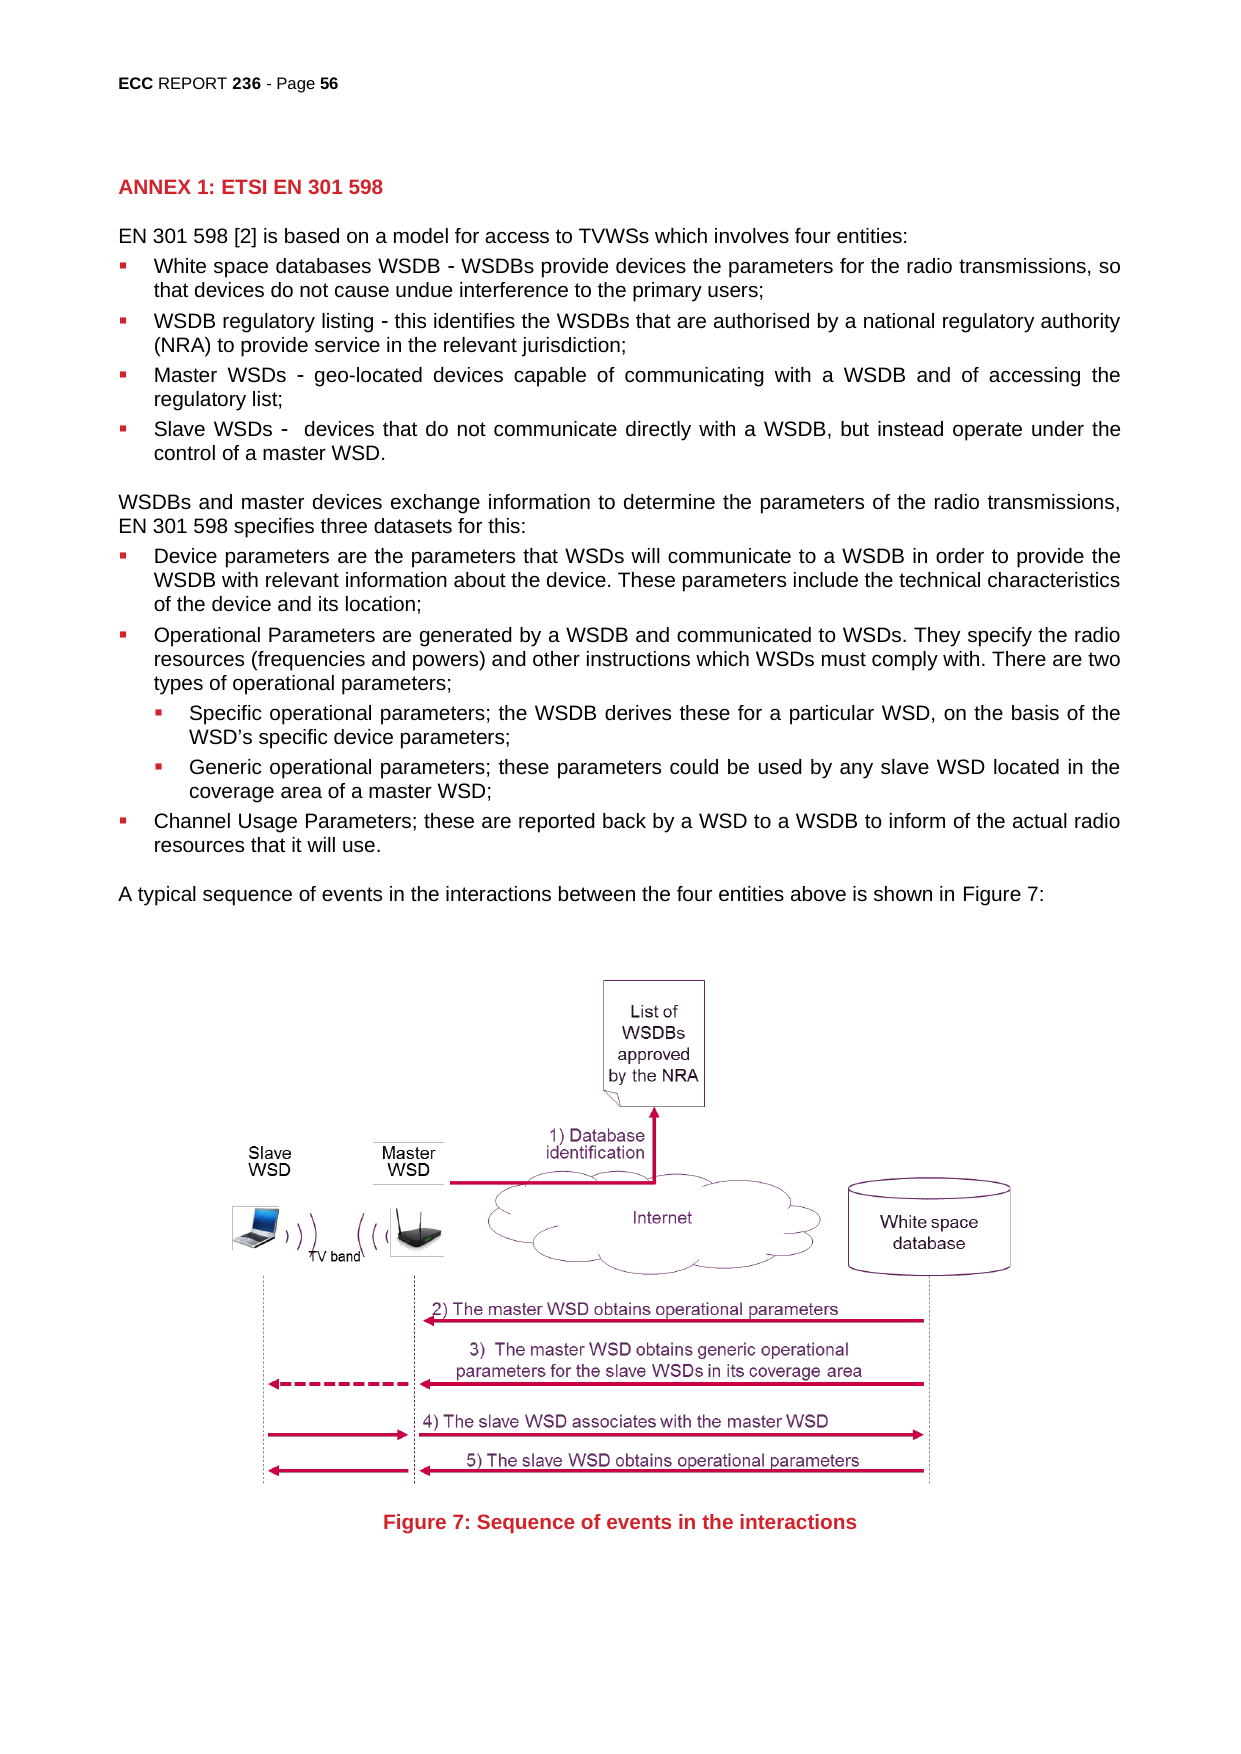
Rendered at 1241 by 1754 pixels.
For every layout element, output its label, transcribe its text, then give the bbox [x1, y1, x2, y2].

text WSDBs and master devices exchange information to determine the parameters of the radio transmissions, EN 301 598 specifies three datasets for this: [118, 490, 1122, 538]
text Generic operational parameters; these parameters could be used by any slave WSD located in the coverage area of a master WSD; [153, 755, 1122, 803]
picture [229, 980, 1011, 1485]
text Device parameters are the parameters that WSDs will communicate to a WSDB in order to provide the WSDB with relevant information about the device. These parameters include the technical characteristics of the device and its location; [118, 544, 1122, 616]
text Figure 7: Sequence of events in the interactions [118, 1510, 1122, 1534]
text EN 301 598 [2] is based on a model for access to TVWSs which involves four entities: [118, 224, 1122, 248]
text Channel Usage Parameters; these are reported back by a WSD to a WSDB to inform of the actual radio resources that it will use. [118, 809, 1122, 857]
subtitle ETSI EN 301 598 [118, 175, 1122, 199]
text A typical sequence of events in the interactions between the four entities above is shown in Figure 7: [118, 882, 1122, 906]
text Specific operational parameters; the WSDB derives these for a particular WSD, on the basis of the WSD’s specific device parameters; [153, 701, 1122, 749]
text Operational Parameters are generated by a WSDB and communicated to WSDs. They specify the radio resources (frequencies and powers) and other instructions which WSDs must comply with. There are two types of operational parameters; [118, 622, 1122, 694]
text White space databases WSDB WSDBs provide devices the parameters for the radio transmissions, so that devices do not cause undue interference to the primary users; [118, 254, 1122, 302]
text Master WSDs geo-located devices capable of communicating with a WSDB and of accessing the regulatory list; [118, 363, 1122, 411]
text WSDB regulatory listing this identifies the WSDBs that are authorised by a national regulatory authority (NRA) to provide service in the relevant jurisdiction; [118, 308, 1122, 356]
text Slave WSDs devices that do not communicate directly with a WSDB, but instead operate under the control of a master WSD. [118, 417, 1122, 465]
